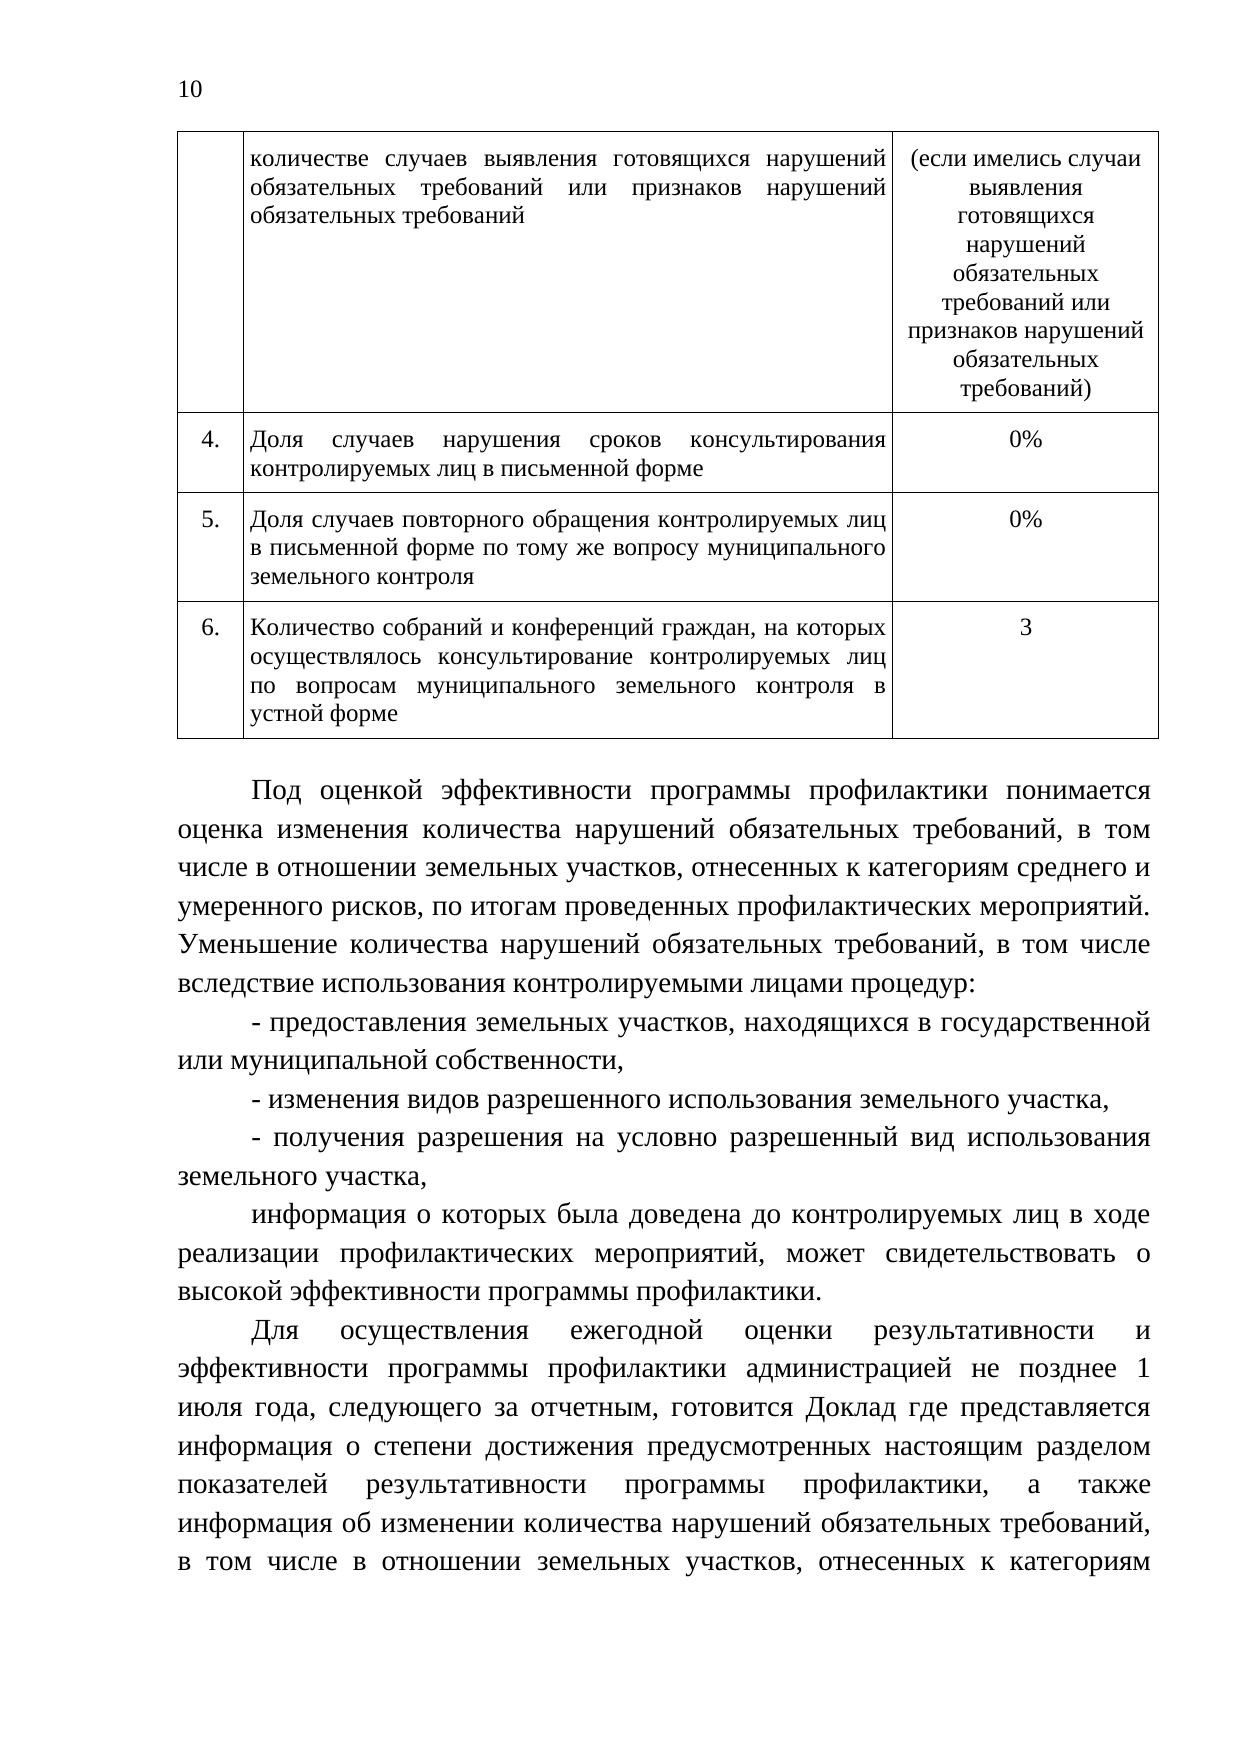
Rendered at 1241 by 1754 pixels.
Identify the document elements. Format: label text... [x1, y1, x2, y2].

table_cell 6. [178, 602, 243, 738]
text информация о которых была доведена до контролируемых лиц в ходе реализации профилактических мероприятий, может свидетельствовать о высокой эффективности программы профилактики. [177, 1196, 1152, 1307]
text Под оценкой эффективности программы профилактики понимается оценка изменения количества нарушений обязательных требований, в том числе в отношении земельных участков, отнесенных к категориям среднего и умеренного рисков, по итогам проведенных профилактических мероприятий. Уменьшение количества нарушений обязательных требований, в том числе вследствие использования контролируемыми лицами процедур: [177, 772, 1152, 999]
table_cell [244, 132, 892, 412]
table_cell 0% [893, 413, 1158, 492]
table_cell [893, 132, 1158, 412]
text - изменения видов разрешенного использования земельного участка, [177, 1081, 1152, 1114]
text - предоставления земельных участков, находящихся в государственной или муниципальной собственности, [177, 1004, 1152, 1076]
table_cell 3. [178, 132, 243, 412]
table_cell 3 [893, 602, 1158, 738]
table_cell Доля случаев повторного обращения контролируемых лиц в письменной форме по тому же вопросу муниципального земельного контроля [244, 493, 892, 601]
table_cell Количество собраний и конференций граждан, на которых осуществлялось консультирование контролируемых лиц по вопросам муниципального земельного контроля в устной форме [244, 602, 892, 738]
text - получения разрешения на условно разрешенный вид использования земельного участка, [177, 1119, 1152, 1191]
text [177, 1312, 1152, 1577]
table_cell Доля случаев нарушения сроков консультирования контролируемых лиц в письменной форме [244, 413, 892, 492]
table_cell 4. [178, 413, 243, 492]
table_cell 0% [893, 493, 1158, 601]
table_cell 5. [178, 493, 243, 601]
